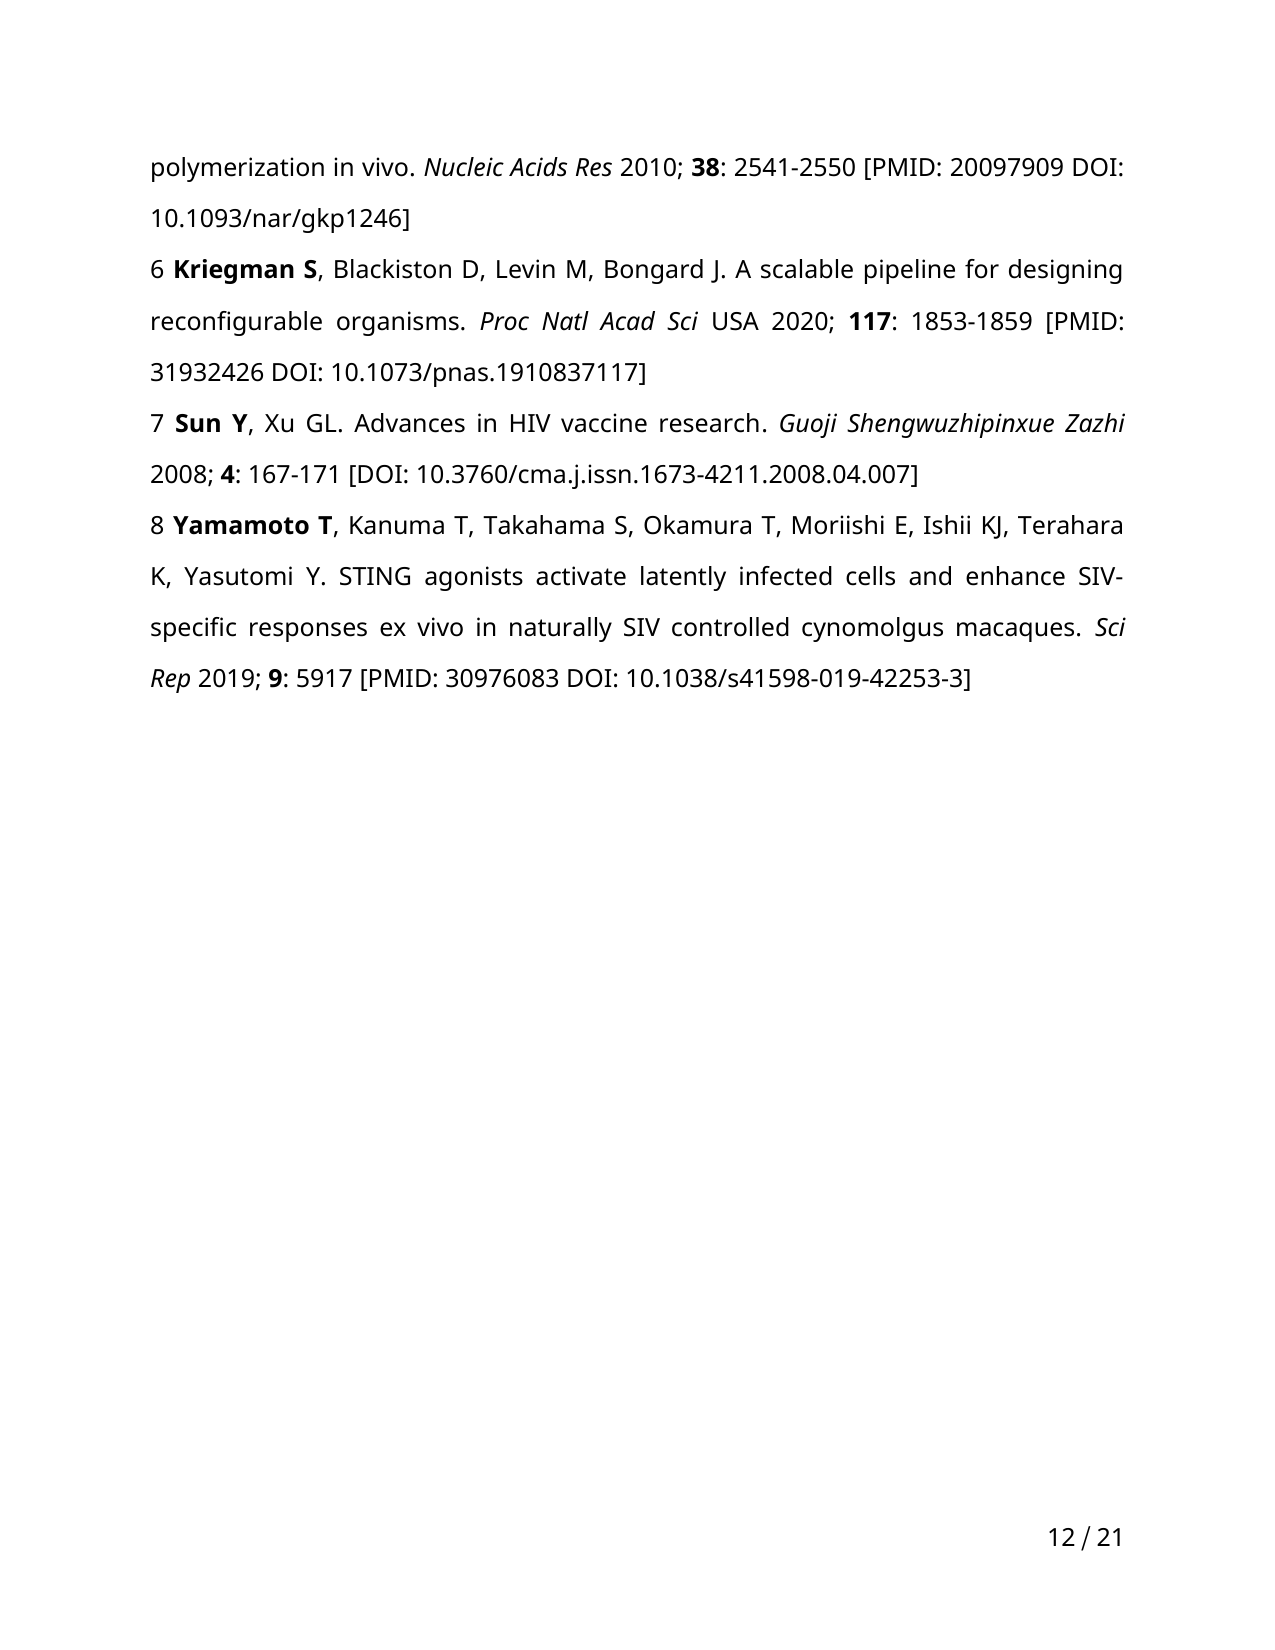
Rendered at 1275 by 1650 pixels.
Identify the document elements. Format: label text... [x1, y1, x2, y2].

text 6 Kriegman S, Blackiston D, Levin M, Bongard J. A scalable pipeline for designing reconfigurable organisms. Proc Natl Acad Sci USA 2020; 117: 1853-1859 [PMID: 31932426 DOI: 10.1073/pnas.1910837117] [150, 252, 1125, 388]
text 8 Yamamoto T, Kanuma T, Takahama S, Okamura T, Moriishi E, Ishii KJ, Terahara K, Yasutomi Y. STING agonists activate latently infected cells and enhance SIV-specific responses ex vivo in naturally SIV controlled cynomolgus macaques. Sci Rep 2019; 9: 5917 [PMID: 30976083 DOI: 10.1038/s41598-019-42253-3] [150, 507, 1125, 694]
text 7 Sun Y, Xu GL. Advances in HIV vaccine research. Guoji Shengwuzhipinxue Zazhi 2008; 4: 167-171 [DOI: 10.3760/cma.j.issn.1673-4211.2008.04.007] [150, 405, 1125, 490]
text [150, 150, 1125, 235]
